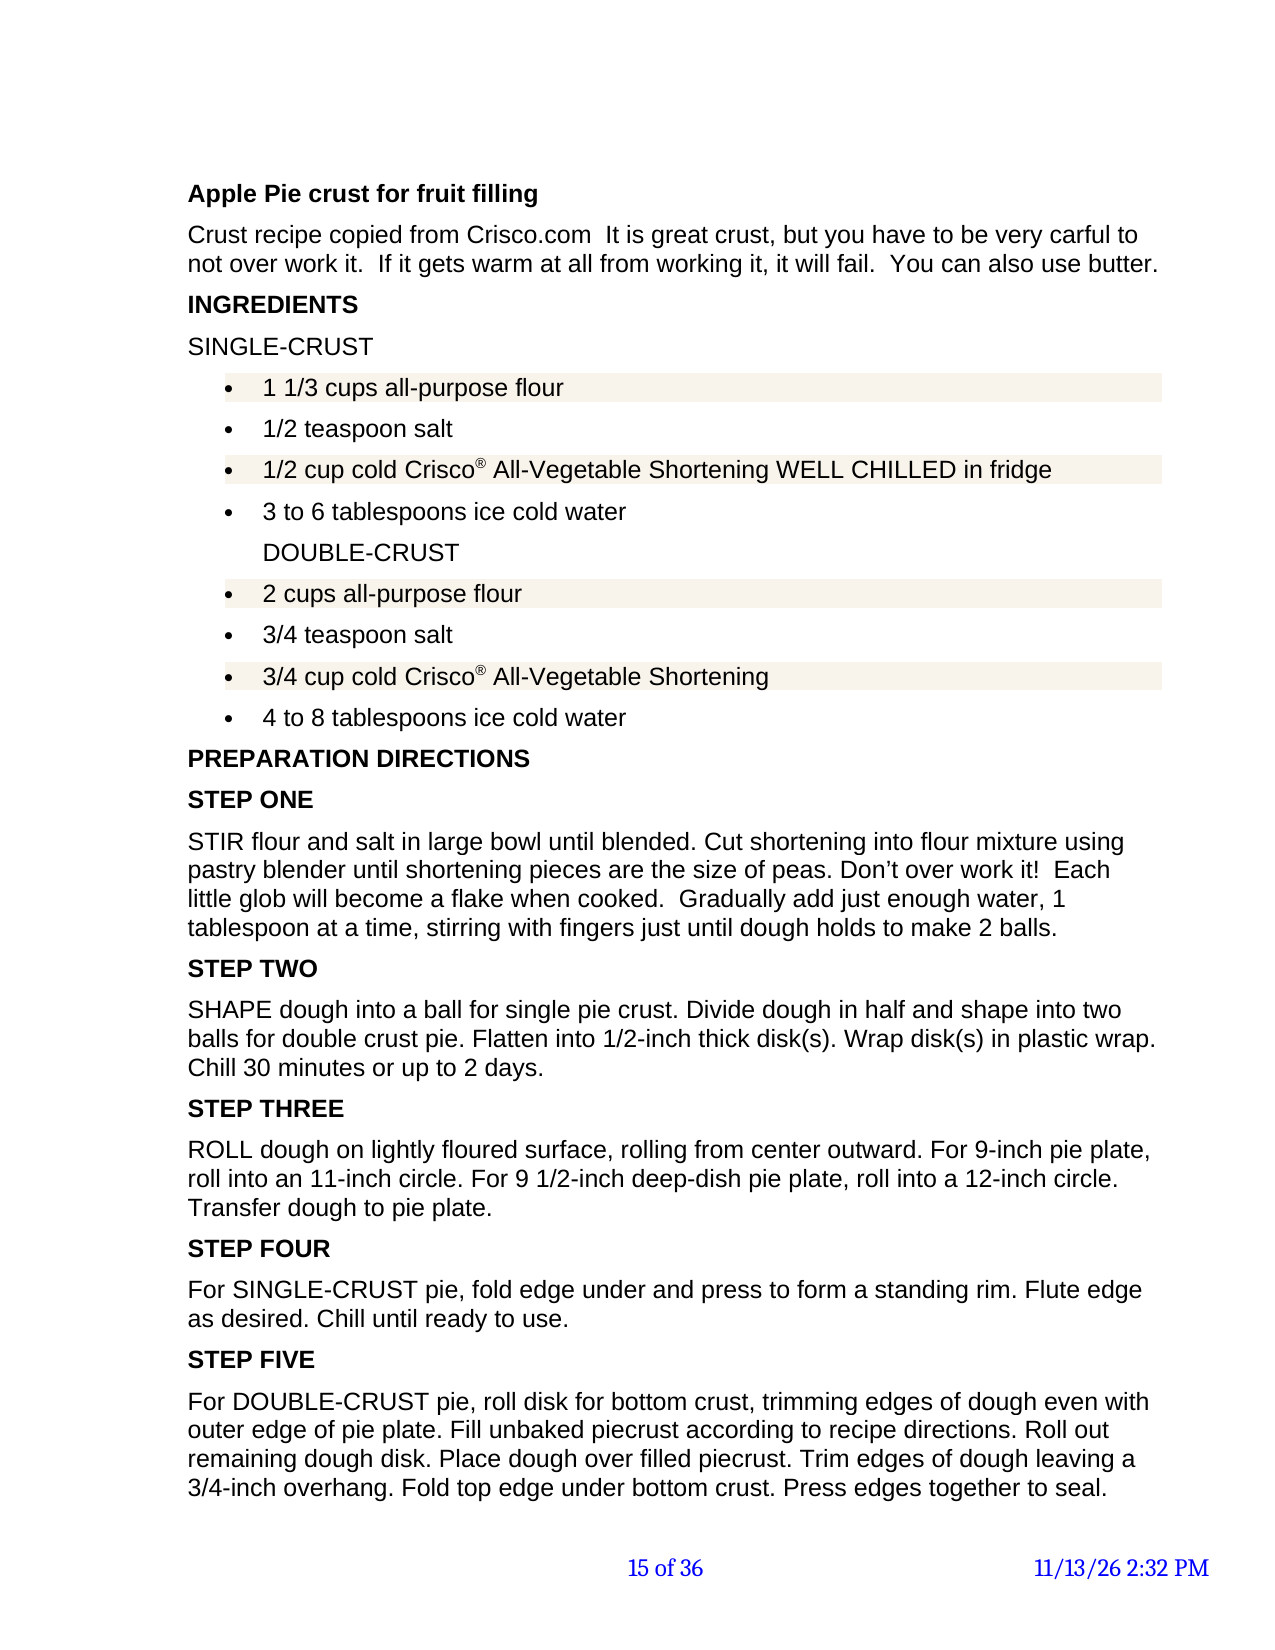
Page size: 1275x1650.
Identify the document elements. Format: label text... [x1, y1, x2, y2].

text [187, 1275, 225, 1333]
text STEP THREE [187, 1094, 1162, 1123]
text For SINGLE-CRUST pie, fold edge under and press to form a standing rim. Flute edge as desired. Chill until ready to use. [570, 1275, 1162, 1333]
list 3 to 6 tablespoons ice cold water [225, 497, 1162, 525]
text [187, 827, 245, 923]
text DOUBLE-CRUST [262, 538, 1162, 567]
list 2 cups all-purpose flour [225, 579, 1162, 608]
list 3/4 teaspoon salt [225, 620, 1162, 649]
text ROLL dough on lightly floured surface, rolling from center outward. For 9-inch pie plate, roll into an 11-inch circle. For 9 1/2-inch deep-dish pie plate, roll into a 12-inch circle. Transfer dough to pie plate. [493, 1135, 1162, 1222]
text STEP FIVE [187, 1345, 1162, 1374]
list 1 1/3 cups all-purpose flour [225, 373, 1162, 402]
list 1/2 cup cold Crisco® All-Vegetable Shortening WELL CHILLED in fridge [225, 455, 1162, 484]
text STEP TWO [187, 954, 1162, 983]
text Crust recipe copied from Crisco.com It is great crust, but you have to be very carful to not over work it. If it gets warm at all from working it, it will fail. You can also use butter. [187, 220, 1162, 278]
text SHAPE dough into a ball for single pie crust. Divide dough in half and shape into two balls for double crust pie. Flatten into 1/2-inch thick disk(s). Wrap disk(s) in plastic wrap. Chill 30 minutes or up to 2 days. [545, 995, 1162, 1082]
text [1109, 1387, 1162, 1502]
list 4 to 8 tablespoons ice cold water [225, 703, 1162, 732]
text INGREDIENTS [187, 290, 1162, 319]
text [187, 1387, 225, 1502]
list 3/4 cup cold Crisco® All-Vegetable Shortening [225, 662, 1162, 690]
text PREPARATION DIRECTIONS [187, 744, 1162, 773]
list 1/2 teaspoon salt [225, 414, 1162, 443]
text SINGLE-CRUST [187, 332, 1162, 360]
subtitle Apple Pie crust for fruit filling [187, 179, 1162, 208]
text STEP FOUR [187, 1234, 1162, 1263]
text STEP ONE [187, 785, 1162, 814]
